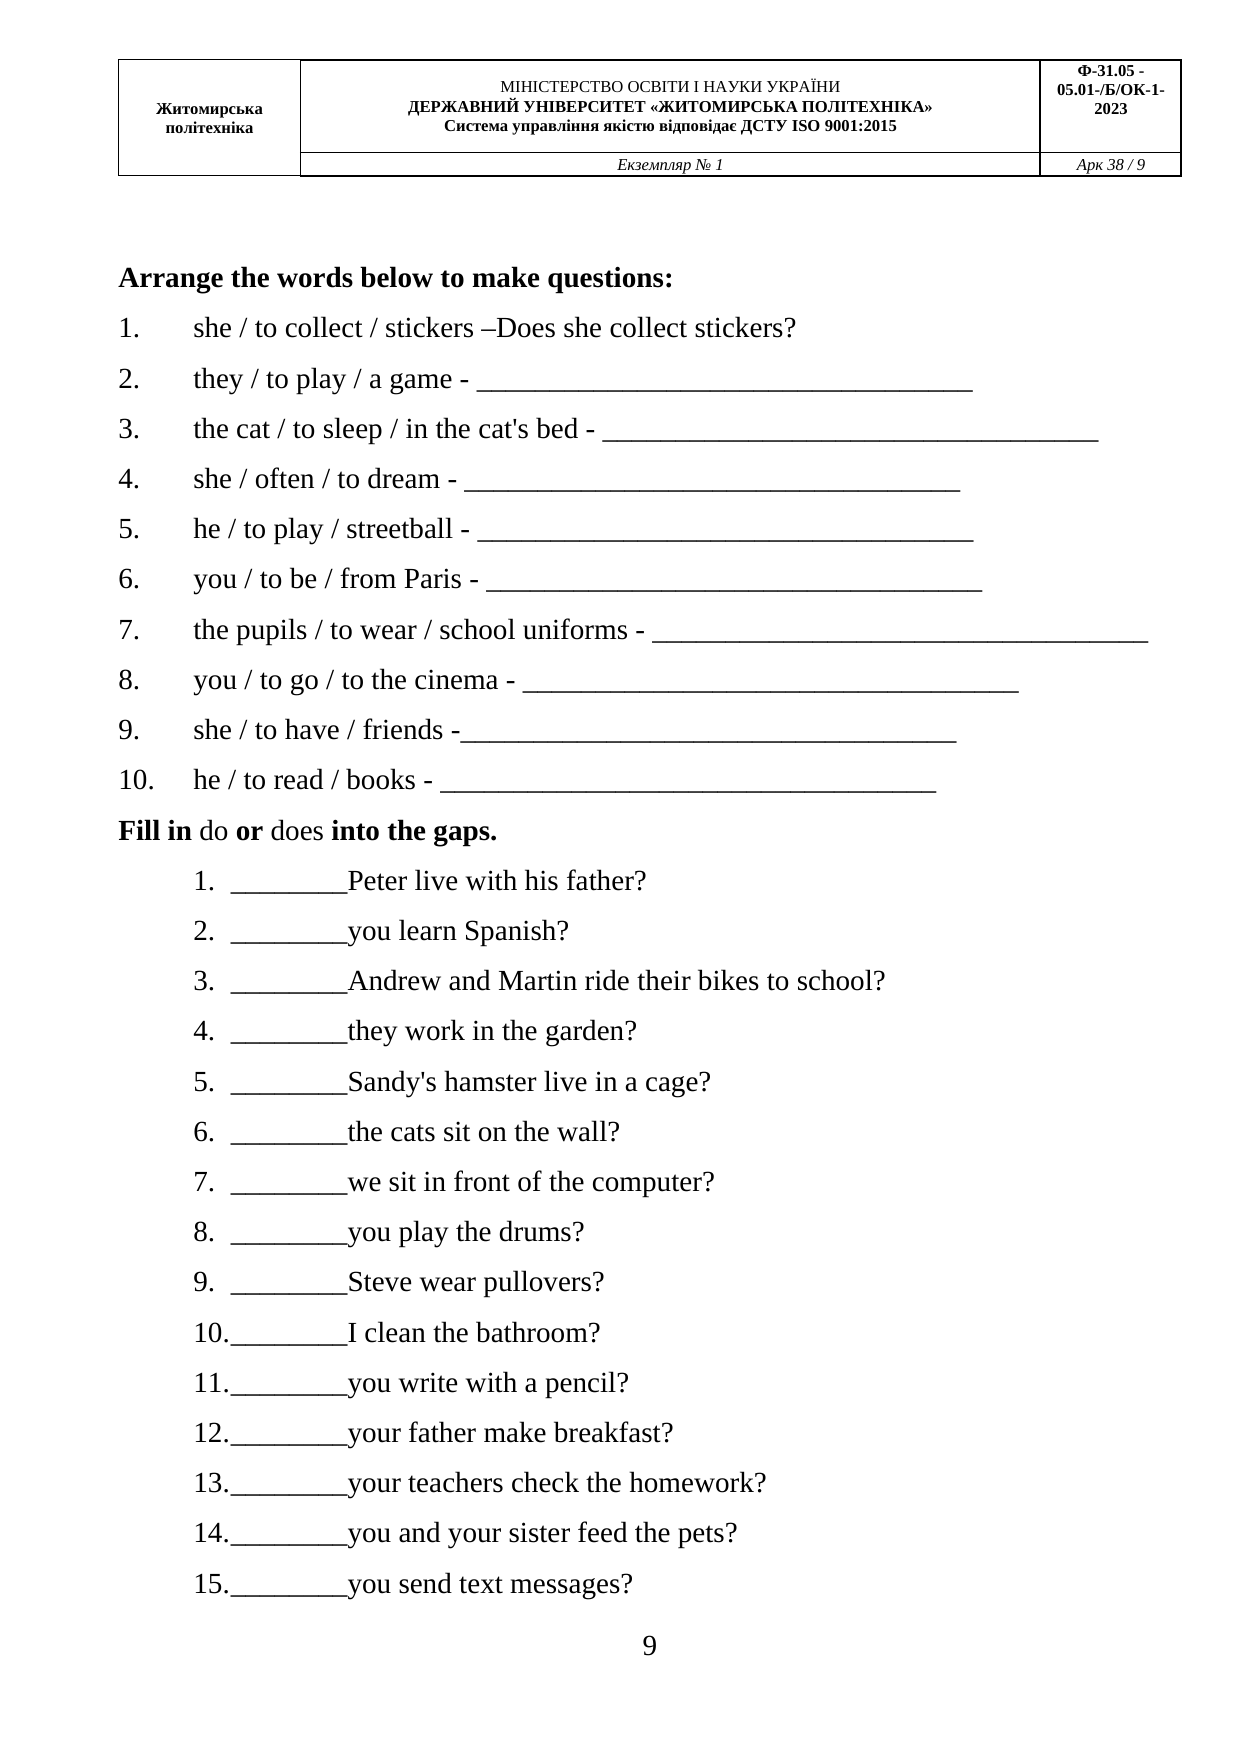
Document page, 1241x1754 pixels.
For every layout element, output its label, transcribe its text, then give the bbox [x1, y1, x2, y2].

list ________Steve wear pullovers? [193, 1264, 1181, 1298]
text 4. she / often / to dream - __________________________________ [118, 461, 1181, 495]
text 7. the pupils / to wear / school uniforms - __________________________________ [118, 612, 1181, 645]
list ________they work in the garden? [193, 1013, 1181, 1047]
list ________you play the drums? [193, 1214, 1181, 1248]
text 3. the cat / to sleep / in the cat's bed - __________________________________ [118, 411, 1181, 444]
text Arrange the words below to make questions: [118, 260, 1181, 294]
list ________Sandy's hamster live in a cage? [193, 1064, 1181, 1097]
text 5. he / to play / streetball - __________________________________ [118, 511, 1181, 545]
text 8. you / to go / to the cinema - __________________________________ [118, 662, 1181, 696]
text Fill in do or does into the gaps. [118, 813, 1181, 846]
list ________I clean the bathroom? [193, 1315, 1181, 1348]
list ________your teachers check the homework? [193, 1465, 1181, 1499]
text 6. you / to be / from Paris - __________________________________ [118, 562, 1181, 595]
list ________you send text messages? [193, 1566, 1181, 1599]
list ________your father make breakfast? [193, 1415, 1181, 1449]
text 10. he / to read / books - __________________________________ [118, 762, 1181, 796]
text 1. she / to collect / stickers –Does she collect stickers? [118, 311, 1181, 344]
text 9. she / to have / friends -__________________________________ [118, 712, 1181, 746]
list ________Peter live with his father? [193, 863, 1181, 896]
text 2. they / to play / a game - __________________________________ [118, 361, 1181, 394]
list ________we sit in front of the computer? [193, 1164, 1181, 1198]
list ________you and your sister feed the pets? [193, 1516, 1181, 1549]
list ________you write with a pencil? [193, 1365, 1181, 1398]
list ________the cats sit on the wall? [193, 1114, 1181, 1147]
list ________Andrew and Martin ride their bikes to school? [193, 963, 1181, 997]
list ________you learn Spanish? [193, 913, 1181, 947]
